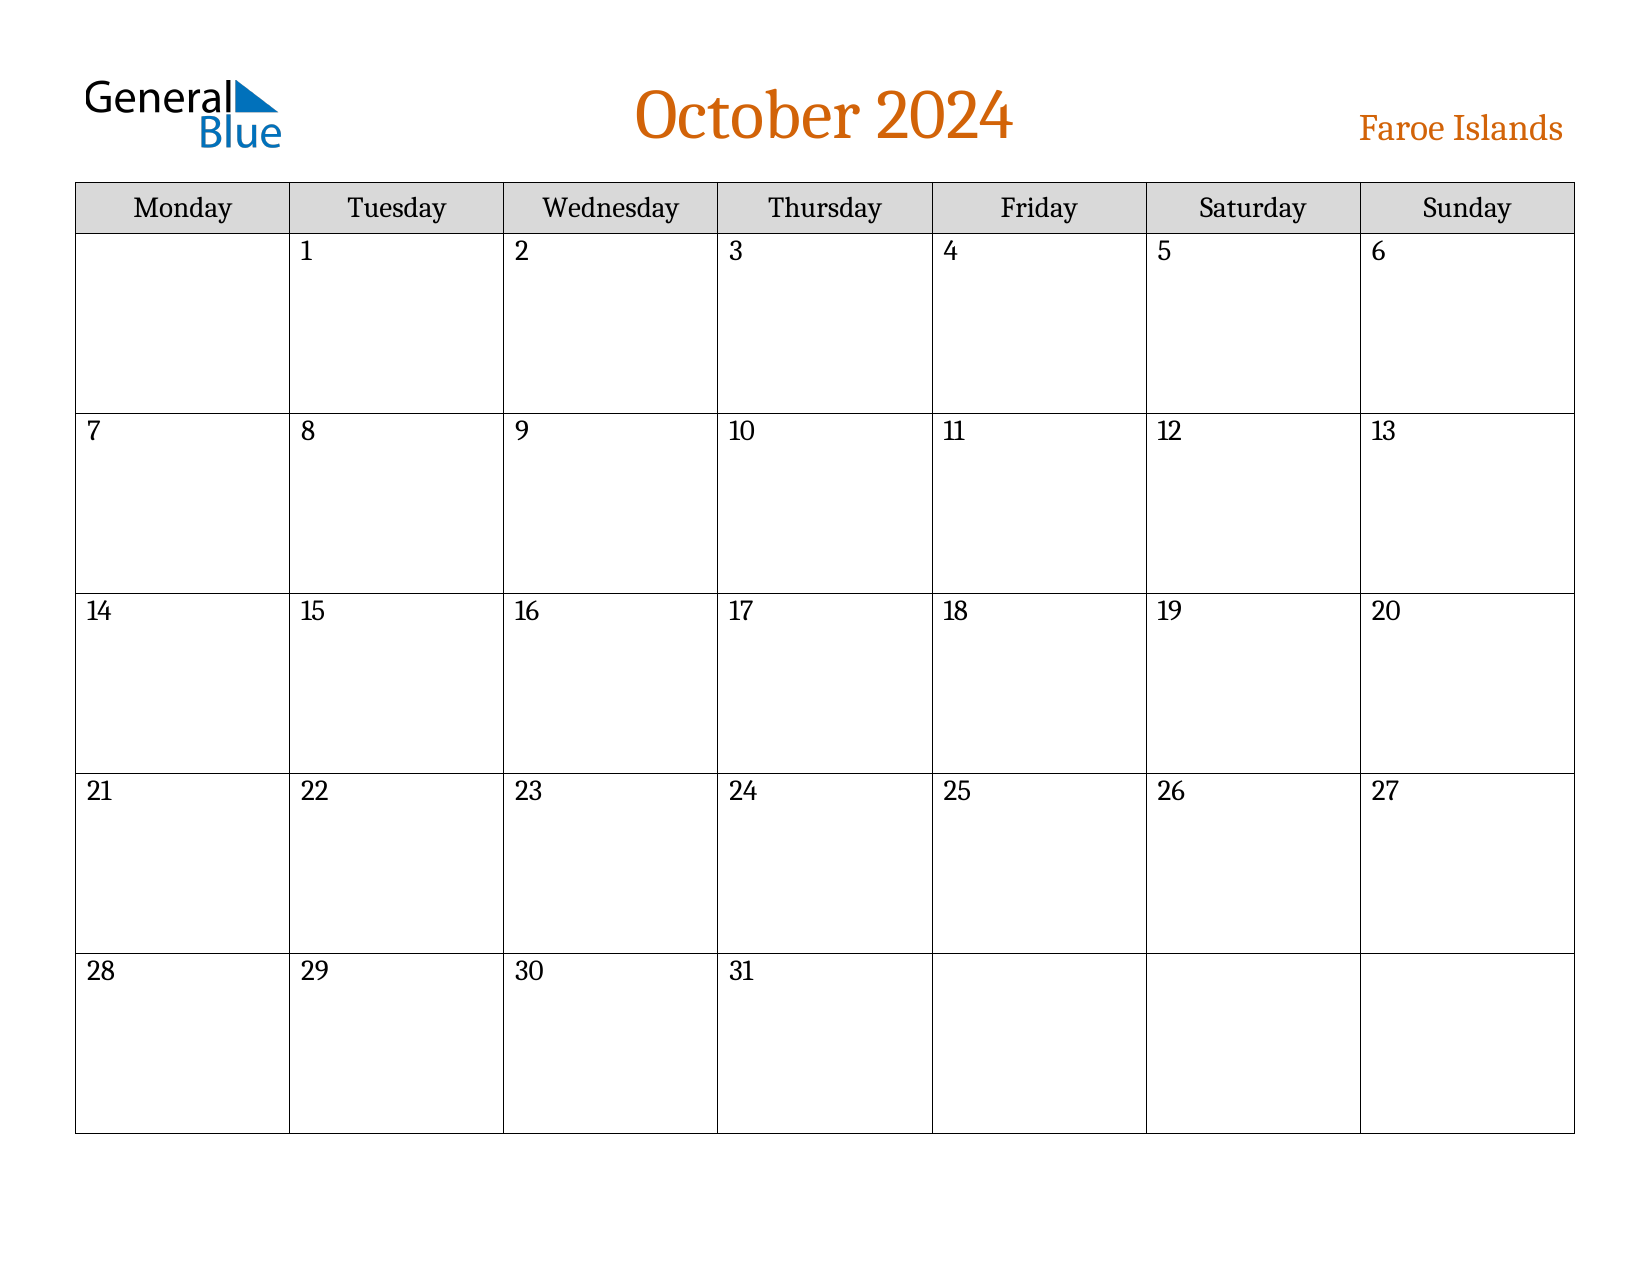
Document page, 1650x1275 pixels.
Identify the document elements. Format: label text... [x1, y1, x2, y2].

table_cell [290, 630, 503, 773]
table_cell [290, 990, 503, 1133]
table_cell Wednesday [504, 183, 717, 233]
table_cell 27 [1361, 774, 1574, 810]
table_cell 2 [504, 234, 717, 270]
table_cell [718, 450, 932, 593]
table_cell [1147, 270, 1360, 413]
table_cell 16 [504, 594, 717, 630]
table_cell [290, 450, 503, 593]
table_cell [1147, 990, 1360, 1133]
table_cell 3 [718, 234, 932, 270]
table_cell [1147, 630, 1360, 773]
table_cell 19 [1147, 594, 1360, 630]
table_header [76, 75, 503, 182]
table_cell 25 [933, 774, 1146, 810]
table_cell [76, 990, 289, 1133]
table_cell [1361, 630, 1574, 773]
table_cell [933, 270, 1146, 413]
table_cell 1 [290, 234, 503, 270]
table_cell [76, 270, 289, 413]
table_cell [933, 954, 1146, 990]
table_cell [290, 270, 503, 413]
table_cell [1361, 270, 1574, 413]
table_cell Saturday [1147, 183, 1360, 233]
table_cell [76, 630, 289, 773]
table_cell 9 [504, 414, 717, 450]
table_cell [933, 630, 1146, 773]
table_cell 13 [1361, 414, 1574, 450]
table_cell Thursday [718, 183, 932, 233]
table_cell [718, 630, 932, 773]
table_cell 4 [933, 234, 1146, 270]
table_cell Monday [76, 183, 289, 233]
table_cell 31 [718, 954, 932, 990]
table_cell 30 [504, 954, 717, 990]
table_cell 15 [290, 594, 503, 630]
table_cell 7 [76, 414, 289, 450]
table_cell [718, 270, 932, 413]
table_cell 23 [504, 774, 717, 810]
table_cell [76, 810, 289, 953]
table_cell 20 [1361, 594, 1574, 630]
table_cell [504, 450, 717, 593]
table_header Faroe Islands [1146, 75, 1574, 182]
table_cell [1147, 954, 1360, 990]
table_cell 5 [1147, 234, 1360, 270]
picture [86, 80, 281, 148]
table_cell 21 [76, 774, 289, 810]
table_cell [1147, 810, 1360, 953]
table_cell [1361, 990, 1574, 1133]
table_cell 8 [290, 414, 503, 450]
table_cell [1147, 450, 1360, 593]
table_cell [290, 810, 503, 953]
table_cell [933, 990, 1146, 1133]
table_cell [504, 990, 717, 1133]
table_cell Tuesday [290, 183, 503, 233]
table_cell [76, 450, 289, 593]
table_cell [933, 810, 1146, 953]
table_cell 14 [76, 594, 289, 630]
table_cell Sunday [1361, 183, 1574, 233]
table_cell [504, 270, 717, 413]
table_cell 18 [933, 594, 1146, 630]
table_cell Friday [933, 183, 1146, 233]
table_cell [504, 810, 717, 953]
table_cell 26 [1147, 774, 1360, 810]
table_cell [933, 450, 1146, 593]
table_cell 6 [1361, 234, 1574, 270]
table_cell 12 [1147, 414, 1360, 450]
table_cell 22 [290, 774, 503, 810]
table_cell 11 [933, 414, 1146, 450]
table_cell [1361, 954, 1574, 990]
table_cell [718, 810, 932, 953]
table_cell 10 [718, 414, 932, 450]
table_cell 17 [718, 594, 932, 630]
table_header October 2024 [504, 75, 1146, 182]
table_cell [76, 234, 289, 270]
table_cell 28 [76, 954, 289, 990]
table_cell [1361, 810, 1574, 953]
table_cell [718, 990, 932, 1133]
table_cell 29 [290, 954, 503, 990]
table_cell [504, 630, 717, 773]
table_cell [1361, 450, 1574, 593]
table_cell 24 [718, 774, 932, 810]
